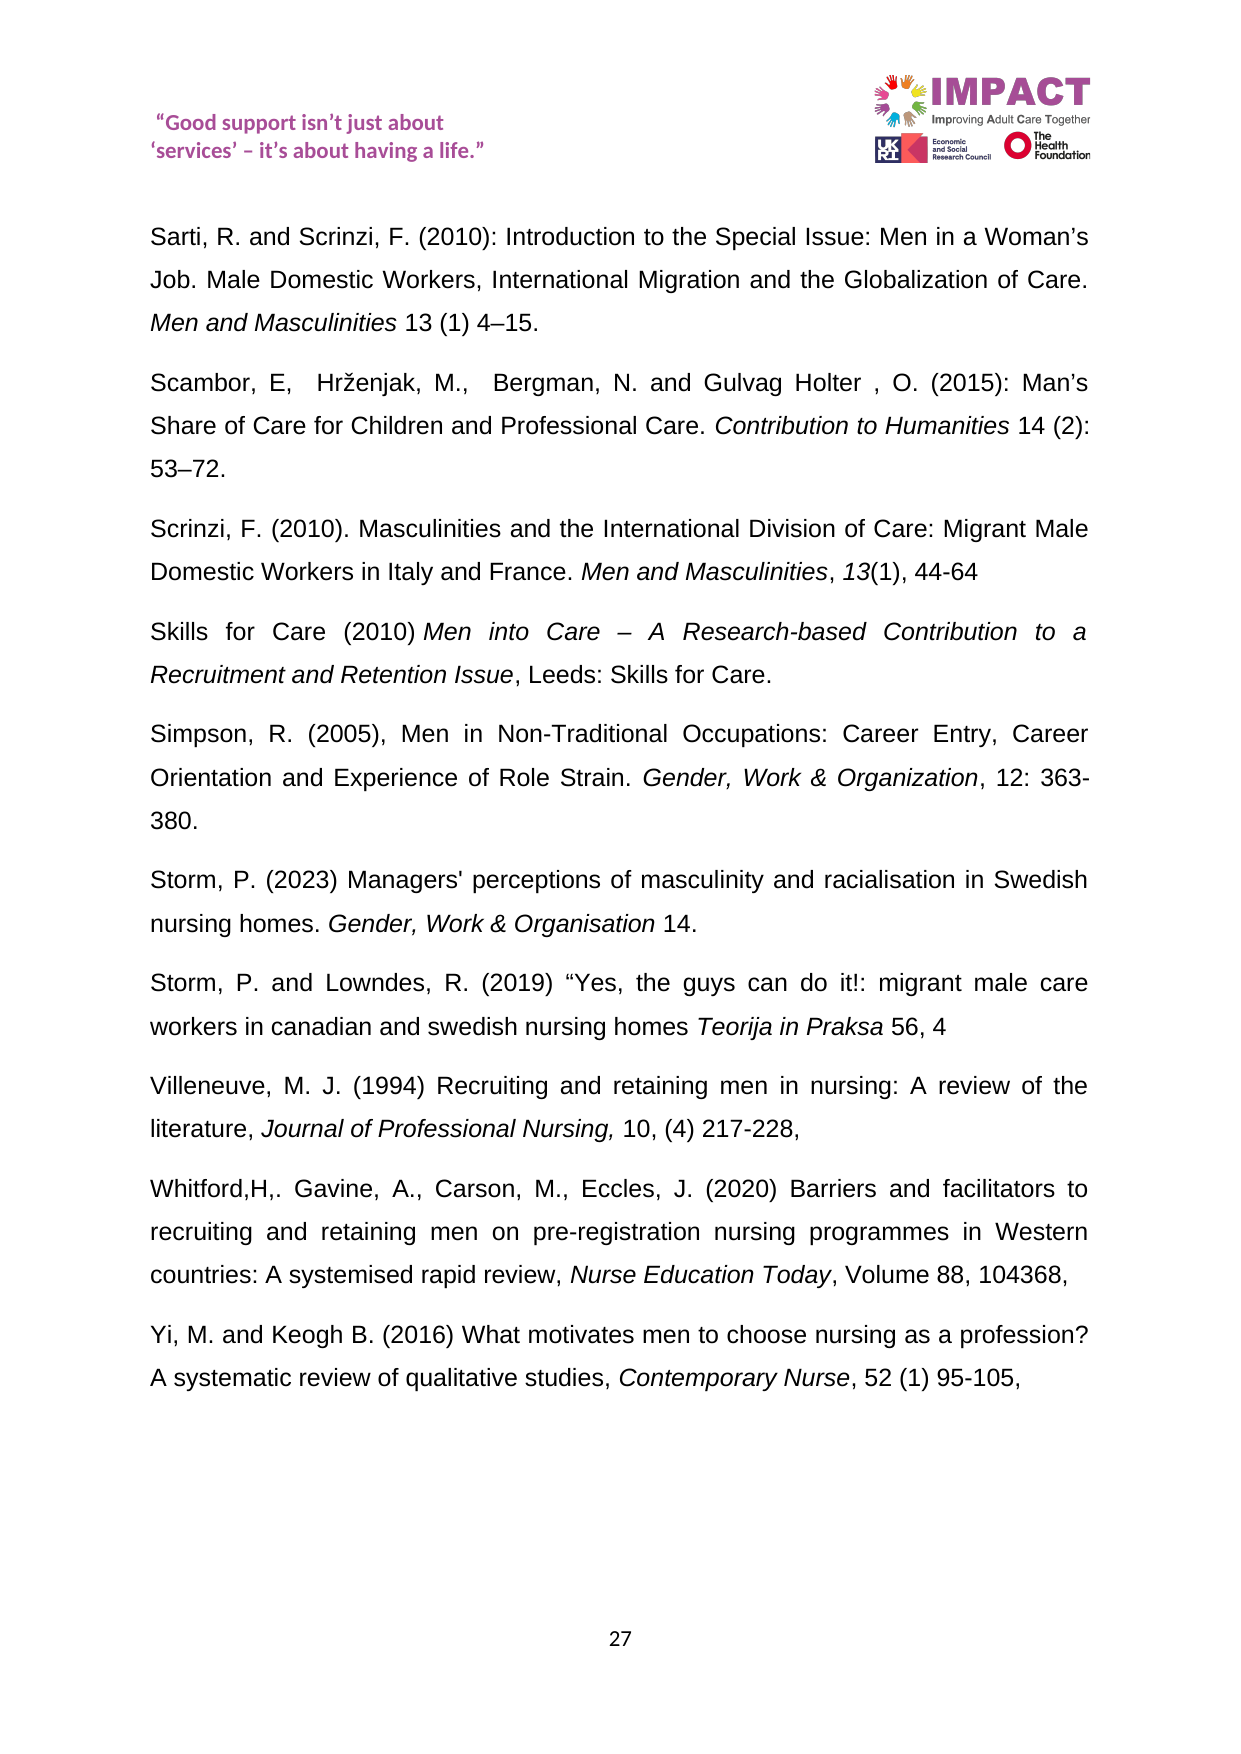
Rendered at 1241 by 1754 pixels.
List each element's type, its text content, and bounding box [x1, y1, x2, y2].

picture [874, 75, 1091, 163]
text Simpson, R. (2005), Men in Non-Traditional Occupations: Career Entry, Career Orientation and Experience of Role Strain. Gender, Work & Organization, 12: 363-380. [150, 719, 1090, 834]
text Sarti, R. and Scrinzi, F. (2010): Introduction to the Special Issue: Men in a Woman’s Job. Male Domestic Workers, International Migration and the Globalization of Care. Men and Masculinities 13 (1) 4–15. [150, 222, 1090, 337]
text Villeneuve, M. J. (1994) Recruiting and retaining men in nursing: A review of the literature, Journal of Professional Nursing, 10, (4) 217-228, [150, 1071, 1090, 1143]
text Skills for Care (2010) Men into Care – A Research-based Contribution to a Recruitment and Retention Issue, Leeds: Skills for Care. [150, 617, 1090, 688]
text Yi, M. and Keogh B. (2016) What motivates men to choose nursing as a profession? A systematic review of qualitative studies, Contemporary Nurse, 52 (1) 95-105, [150, 1320, 1090, 1392]
text Scambor, E, Hrženjak, M., Bergman, N. and Gulvag Holter , O. (2015): Man’s Share of Care for Children and Professional Care. Contribution to Humanities 14 (2): 53–72. [150, 368, 1090, 483]
text Whitford,H,. Gavine, A., Carson, M., Eccles, J. (2020) Barriers and facilitators to recruiting and retaining men on pre-registration nursing programmes in Western countries: A systemised rapid review, Nurse Education Today, Volume 88, 104368, [150, 1174, 1090, 1289]
text Scrinzi, F. (2010). Masculinities and the International Division of Care: Migrant Male Domestic Workers in Italy and France. Men and Masculinities, 13(1), 44-64 [150, 514, 1090, 586]
text Storm, P. and Lowndes, R. (2019) “Yes, the guys can do it!: migrant male care workers in canadian and swedish nursing homes Teorija in Praksa 56, 4 [150, 968, 1090, 1040]
text Storm, P. (2023) Managers' perceptions of masculinity and racialisation in Swedish nursing homes. Gender, Work & Organisation 14. [150, 866, 1090, 937]
